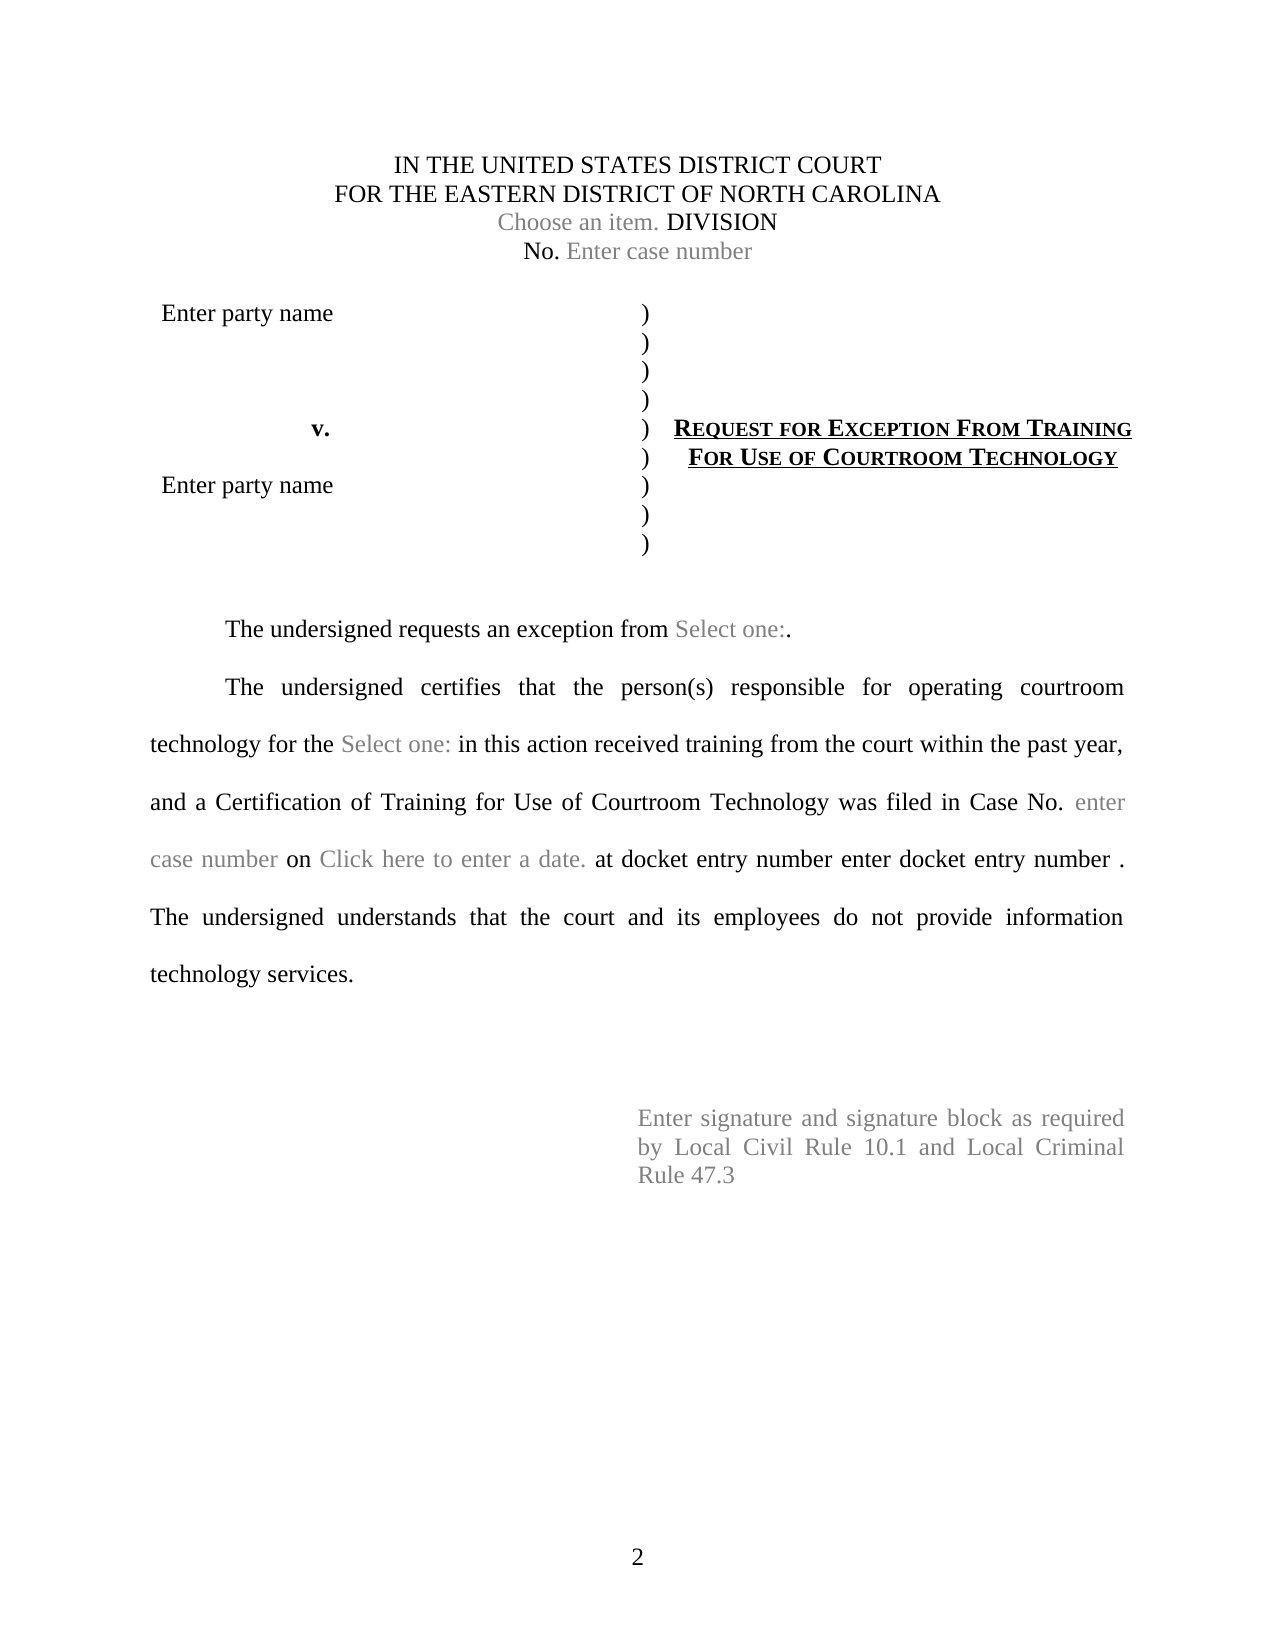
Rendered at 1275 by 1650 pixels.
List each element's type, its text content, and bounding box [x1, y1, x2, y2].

text The undersigned certifies that the person(s) responsible for operating courtroom technology for the in this action received training from the court within the past year, and a Certification of Training for Use of Courtroom Technology was filed in Case No. on at docket entry number . The undersigned understands that the court and its employees do not provide information technology services. [150, 672, 1125, 988]
text DIVISION [150, 207, 1125, 236]
text The undersigned requests an exception from . [150, 614, 1125, 643]
text IN THE UNITED STATES DISTRICT COURT [150, 150, 1125, 179]
table_header ))))))) ) ) [630, 298, 658, 614]
table_header v. [150, 298, 630, 614]
table_header Request for Exception From Training For Use of Courtroom Technology [658, 298, 1147, 614]
text No. [150, 236, 1125, 265]
text FOR THE EASTERN DISTRICT OF NORTH CAROLINA [150, 179, 1125, 207]
